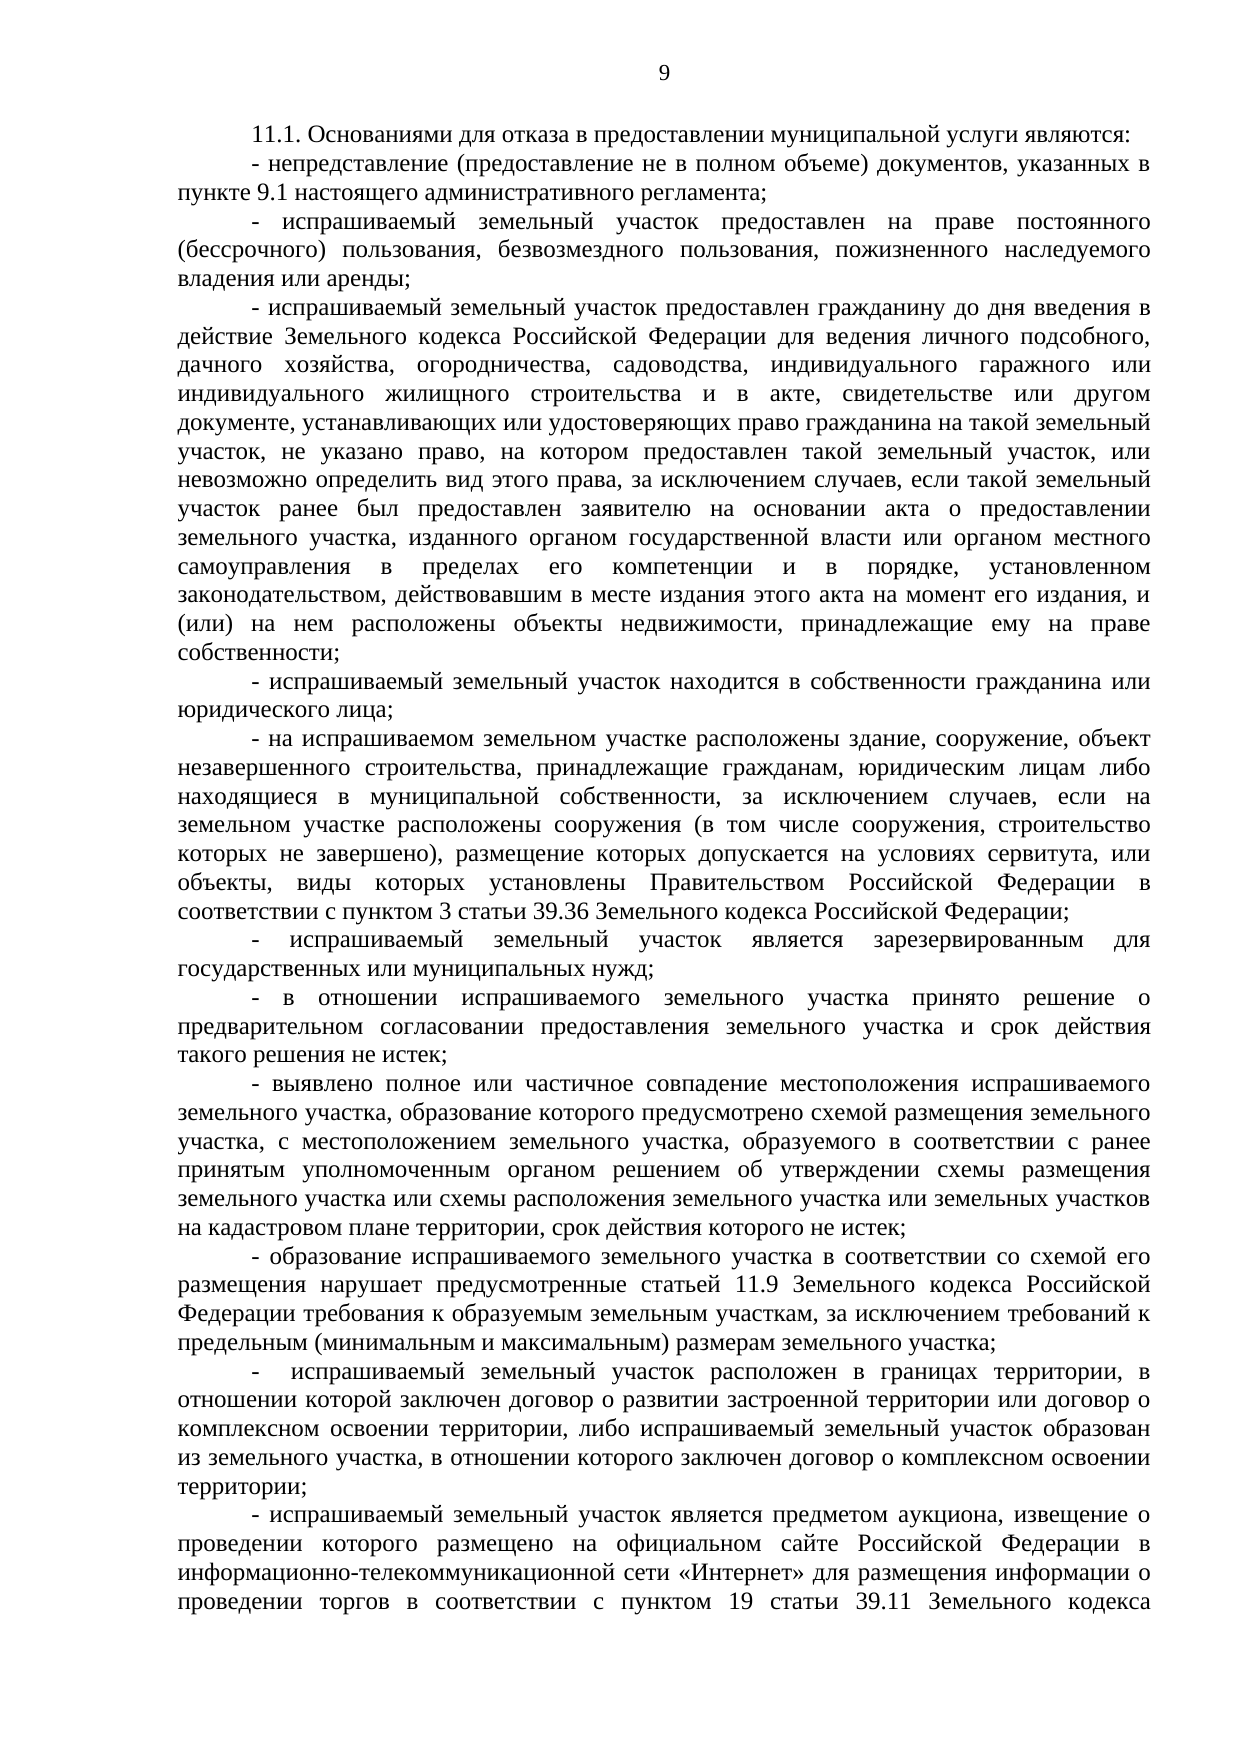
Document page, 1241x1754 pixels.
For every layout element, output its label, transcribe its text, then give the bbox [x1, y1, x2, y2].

text - в отношении испрашиваемого земельного участка принято решение о предварительном согласовании предоставления земельного участка и срок действия такого решения не истек; [177, 982, 1152, 1068]
text - образование испрашиваемого земельного участка в соответствии со схемой его размещения нарушает предусмотренные статьей 11.9 Земельного кодекса Российской Федерации требования к образуемым земельным участкам, за исключением требований к предельным (минимальным и максимальным) размерам земельного участка; [177, 1241, 1152, 1356]
text - испрашиваемый земельный участок является зарезервированным для государственных или муниципальных нужд; [177, 924, 1152, 982]
text - на испрашиваемом земельном участке расположены здание, сооружение, объект незавершенного строительства, принадлежащие гражданам, юридическим лицам либо находящиеся в муниципальной собственности, за исключением случаев, если на земельном участке расположены сооружения (в том числе сооружения, строительство которых не завершено), размещение которых допускается на условиях сервитута, или объекты, виды которых установлены Правительством Российской Федерации в соответствии с пунктом 3 статьи 39.36 Земельного кодекса Российской Федерации; [177, 723, 1152, 924]
text - испрашиваемый земельный участок расположен в границах территории, в отношении которой заключен договор о развитии застроенной территории или договор о комплексном освоении территории, либо испрашиваемый земельный участок образован из земельного участка, в отношении которого заключен договор о комплексном освоении территории; [177, 1356, 1152, 1499]
text - испрашиваемый земельный участок находится в собственности гражданина или юридического лица; [177, 666, 1152, 723]
text - испрашиваемый земельный участок предоставлен на праве постоянного (бессрочного) пользования, безвозмездного пользования, пожизненного наследуемого владения или аренды; [177, 206, 1152, 292]
text - испрашиваемый земельный участок предоставлен гражданину до дня введения в действие Земельного кодекса Российской Федерации для ведения личного подсобного, дачного хозяйства, огородничества, садоводства, индивидуального гаражного или индивидуального жилищного строительства и в акте, свидетельстве или другом документе, устанавливающих или удостоверяющих право гражданина на такой земельный участок, не указано право, на котором предоставлен такой земельный участок, или невозможно определить вид этого права, за исключением случаев, если такой земельный участок ранее был предоставлен заявителю на основании акта о предоставлении земельного участка, изданного органом государственной власти или органом местного самоуправления в пределах его компетенции и в порядке, установленном законодательством, действовавшим в месте издания этого акта на момент его издания, и (или) на нем расположены объекты недвижимости, принадлежащие ему на праве собственности; [177, 292, 1152, 666]
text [177, 1499, 1152, 1614]
text 11.1. Основаниями для отказа в предоставлении муниципальной услуги являются: [177, 119, 1152, 148]
text - выявлено полное или частичное совпадение местоположения испрашиваемого земельного участка, образование которого предусмотрено схемой размещения земельного участка, с местоположением земельного участка, образуемого в соответствии с ранее принятым уполномоченным органом решением об утверждении схемы размещения земельного участка или схемы расположения земельного участка или земельных участков на кадастровом плане территории, срок действия которого не истек; [177, 1068, 1152, 1241]
text - непредставление (предоставление не в полном объеме) документов, указанных в пункте 9.1 настоящего административного регламента; [177, 148, 1152, 206]
